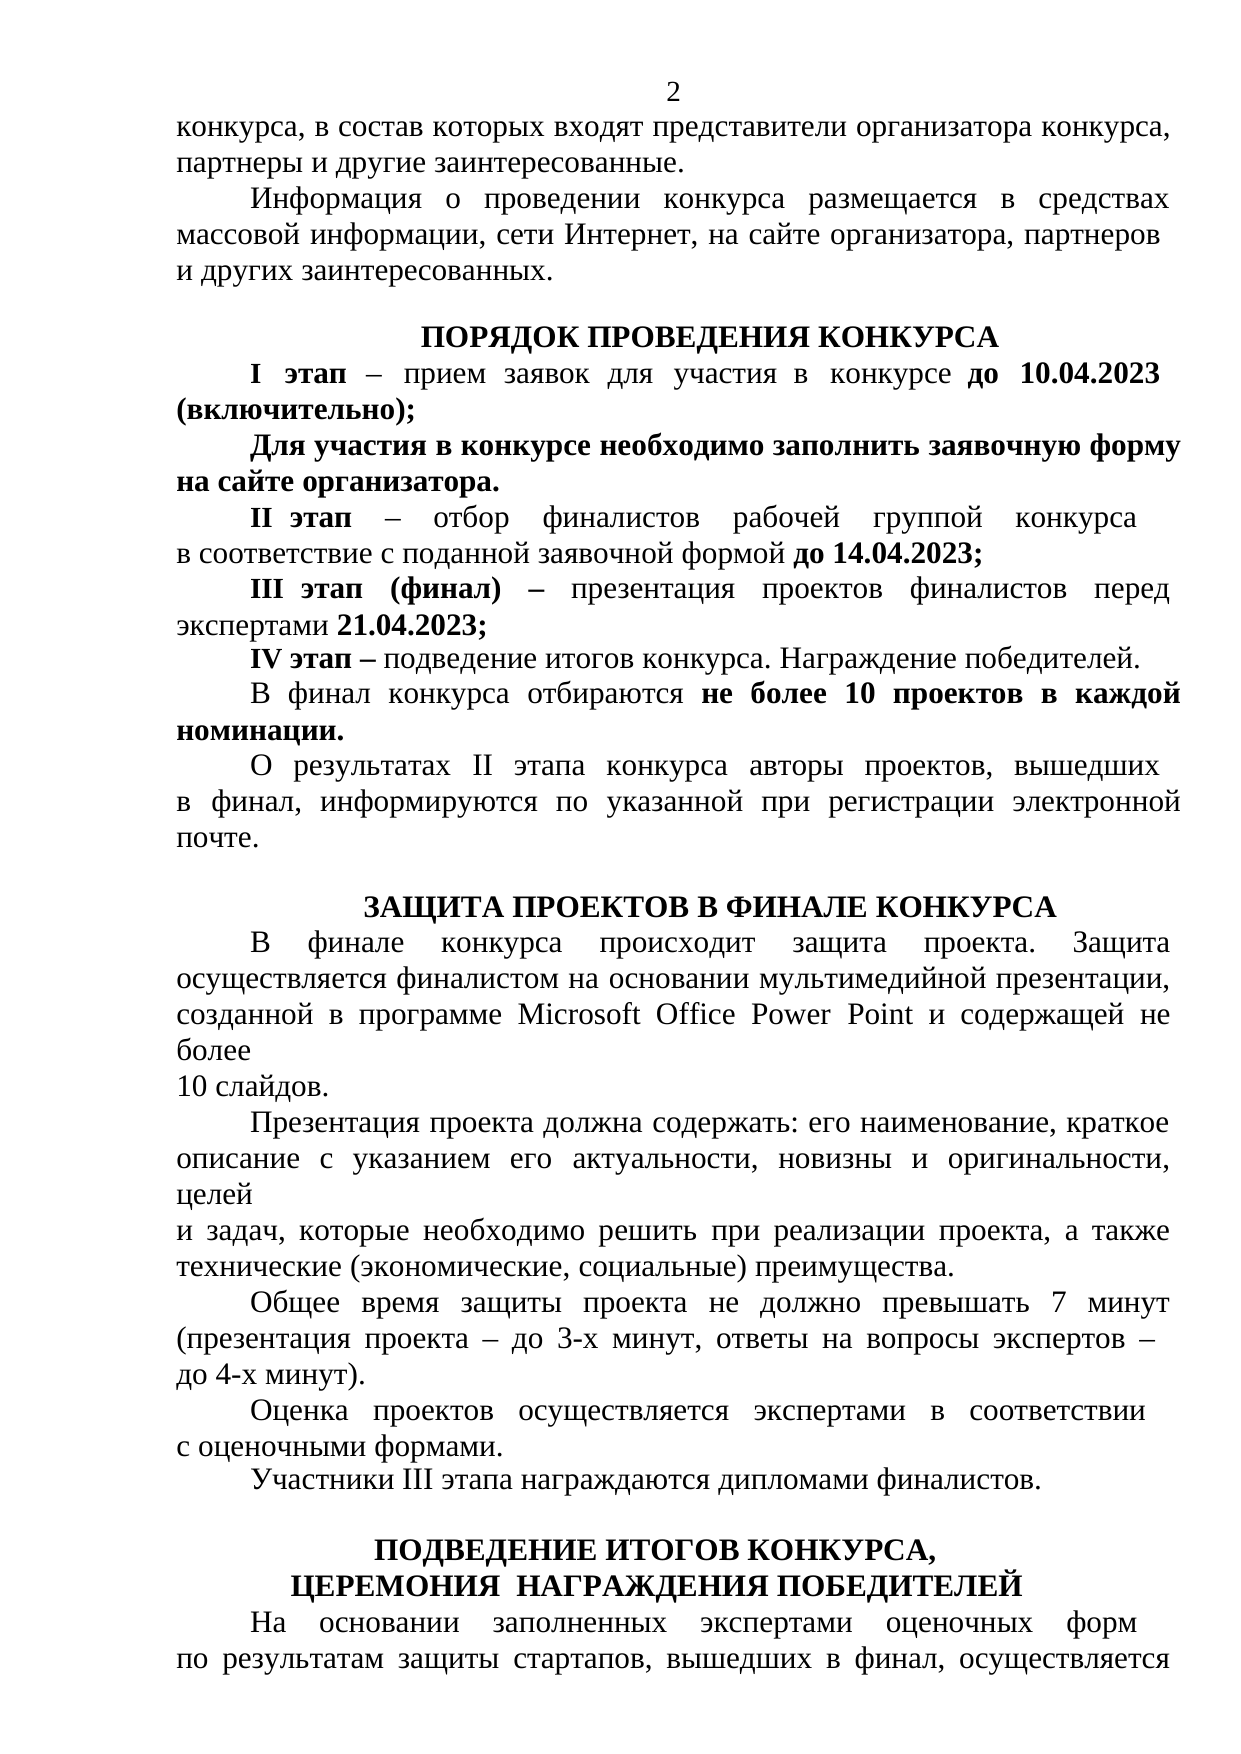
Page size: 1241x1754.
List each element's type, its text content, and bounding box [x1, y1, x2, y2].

text Для участия в конкурсе необходимо заполнить заявочную форму на сайте организатора. [176, 426, 1181, 498]
text В финал конкурса отбираются не более 10 проектов в каждой номинации. [176, 675, 1181, 747]
list этап (финал) – презентация проектов финалистов перед экспертами 21.04.2023; [176, 570, 1170, 642]
text О результатах II этапа конкурса авторы проектов, вышедших в финал, информируются по указанной при регистрации электронной почте. [176, 747, 1181, 854]
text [176, 1603, 1170, 1675]
text ПОДВЕДЕНИЕ ИТОГОВ КОНКУРСА, ЦЕРЕМОНИЯ НАГРАЖДЕНИЯ ПОБЕДИТЕЛЕЙ [165, 1532, 1085, 1603]
text Участники III этапа награждаются дипломами финалистов. [250, 1463, 1181, 1496]
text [176, 107, 1171, 179]
list этап – отбор финалистов рабочей группой конкурса в соответствие с поданной заявочной формой до 14.04.2023; [176, 498, 1170, 570]
text Оценка проектов осуществляется экспертами в соответствии с оценочными формами. [176, 1391, 1170, 1463]
list этап – прием заявок для участия в конкурсе до 10.04.2023 (включительно); [176, 354, 1170, 426]
text Общее время защиты проекта не должно превышать 7 минут (презентация проекта – до 3-х минут, ответы на вопросы экспертов – до 4-х минут). [176, 1283, 1170, 1391]
text Информация о проведении конкурса размещается в средствах массовой информации, сети Интернет, на сайте организатора, партнеров и других заинтересованных. [176, 179, 1171, 287]
text В финале конкурса происходит защита проекта. Защита осуществляется финалистом на основании мультимедийной презентации, созданной в программе Microsoft Office Power Point и содержащей не более 10 слайдов. [176, 924, 1170, 1103]
list этап – подведение итогов конкурса. Награждение победителей. [250, 642, 1181, 675]
text Презентация проекта должна содержать: его наименование, краткое описание с указанием его актуальности, новизны и оригинальности, целей и задач, которые необходимо решить при реализации проекта, а также технические (экономические, социальные) преимущества. [176, 1103, 1170, 1283]
text ЗАЩИТА ПРОЕКТОВ В ФИНАЛЕ КОНКУРСА [320, 890, 1099, 924]
text ПОРЯДОК ПРОВЕДЕНИЯ КОНКУРСА [320, 321, 1099, 354]
